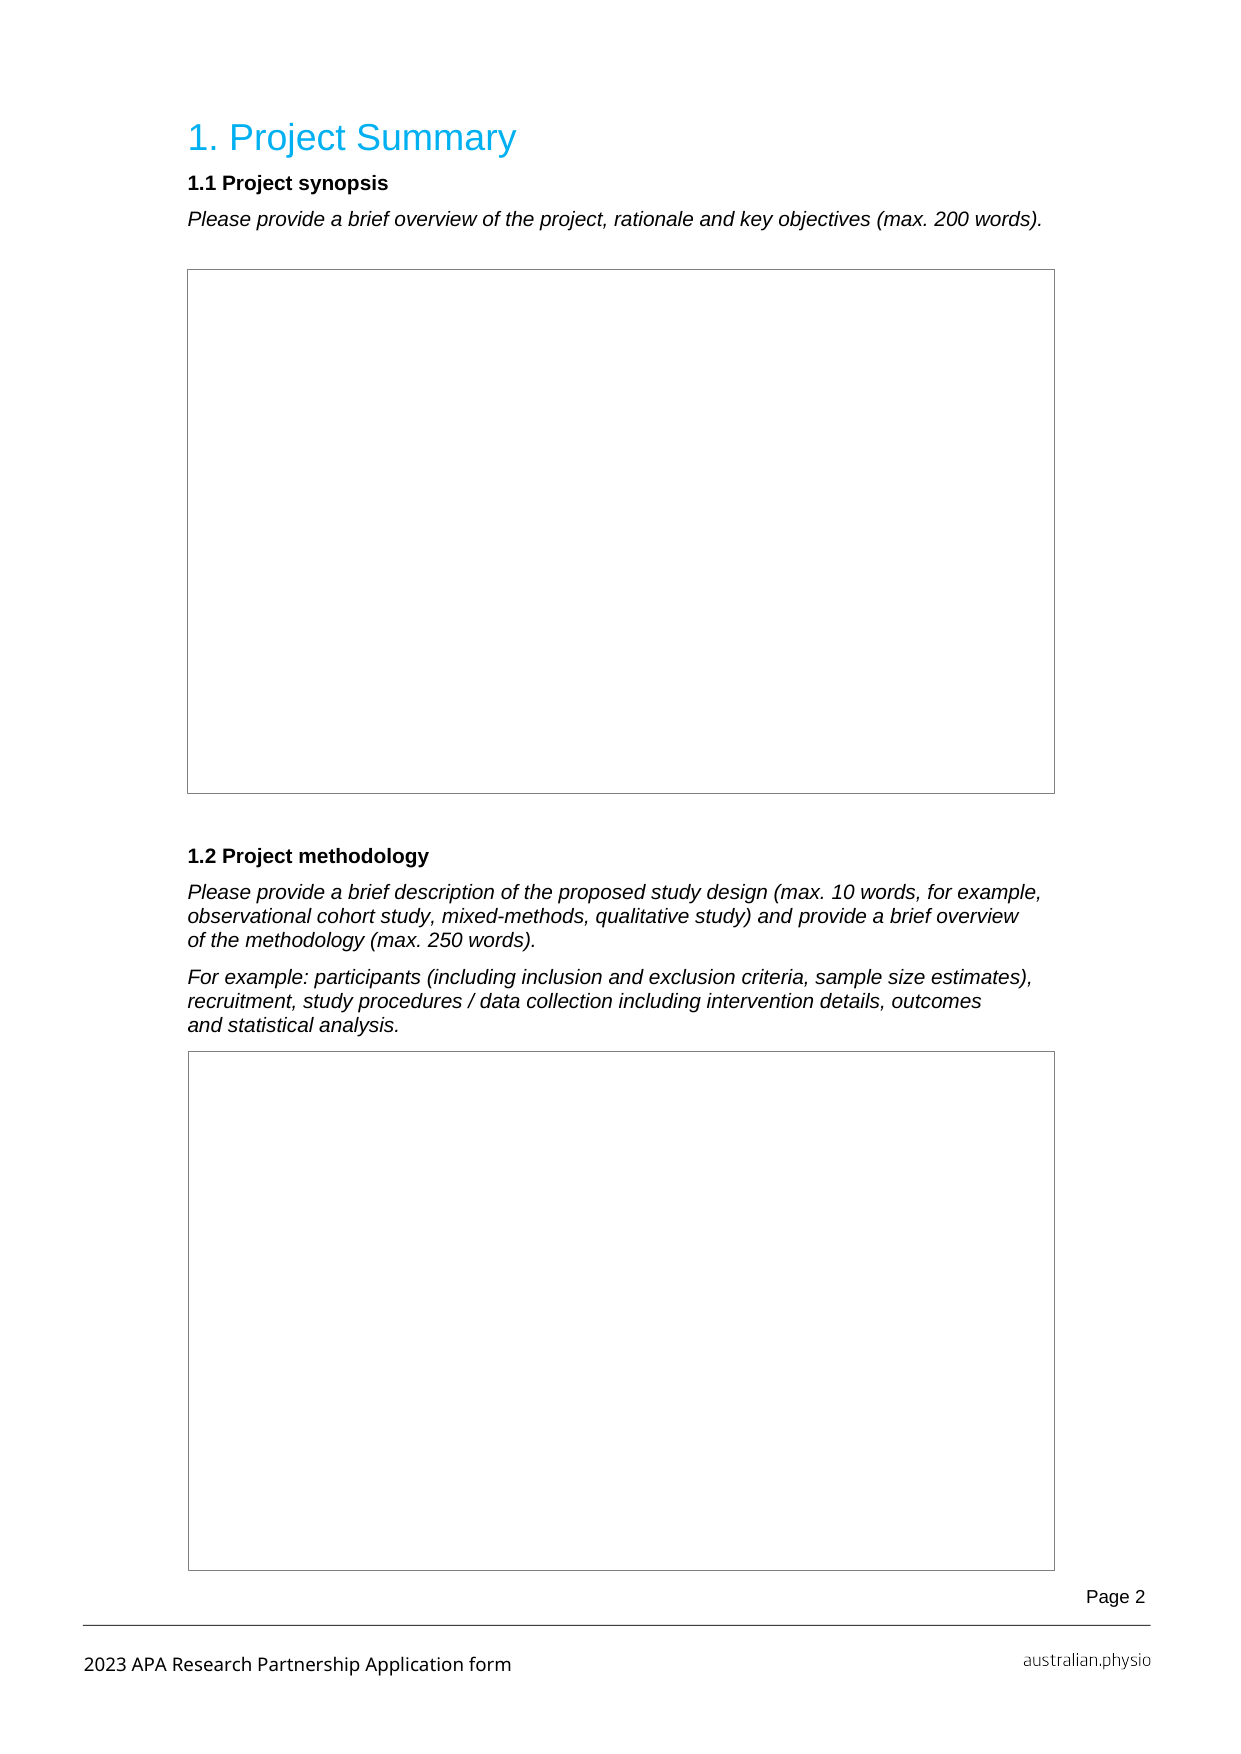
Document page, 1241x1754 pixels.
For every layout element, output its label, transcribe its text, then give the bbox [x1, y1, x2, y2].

text Please provide a brief overview of the project, rationale and key objectives (max. 200 words). [187, 207, 1053, 231]
text 1.1 Project synopsis [187, 171, 1053, 194]
text 1.2 Project methodology [187, 844, 1053, 868]
picture [0, 1607, 1237, 1753]
text Please provide a brief description of the proposed study design (max. 10 words, for example, observational cohort study, mixed-methods, qualitative study) and provide a brief overview of the methodology (max. 250 words). [187, 880, 1053, 952]
text For example: participants (including inclusion and exclusion criteria, sample size estimates), recruitment, study procedures / data collection including intervention details, outcomes and statistical analysis. [187, 964, 1053, 1036]
subtitle 1. Project Summary [187, 115, 1053, 158]
